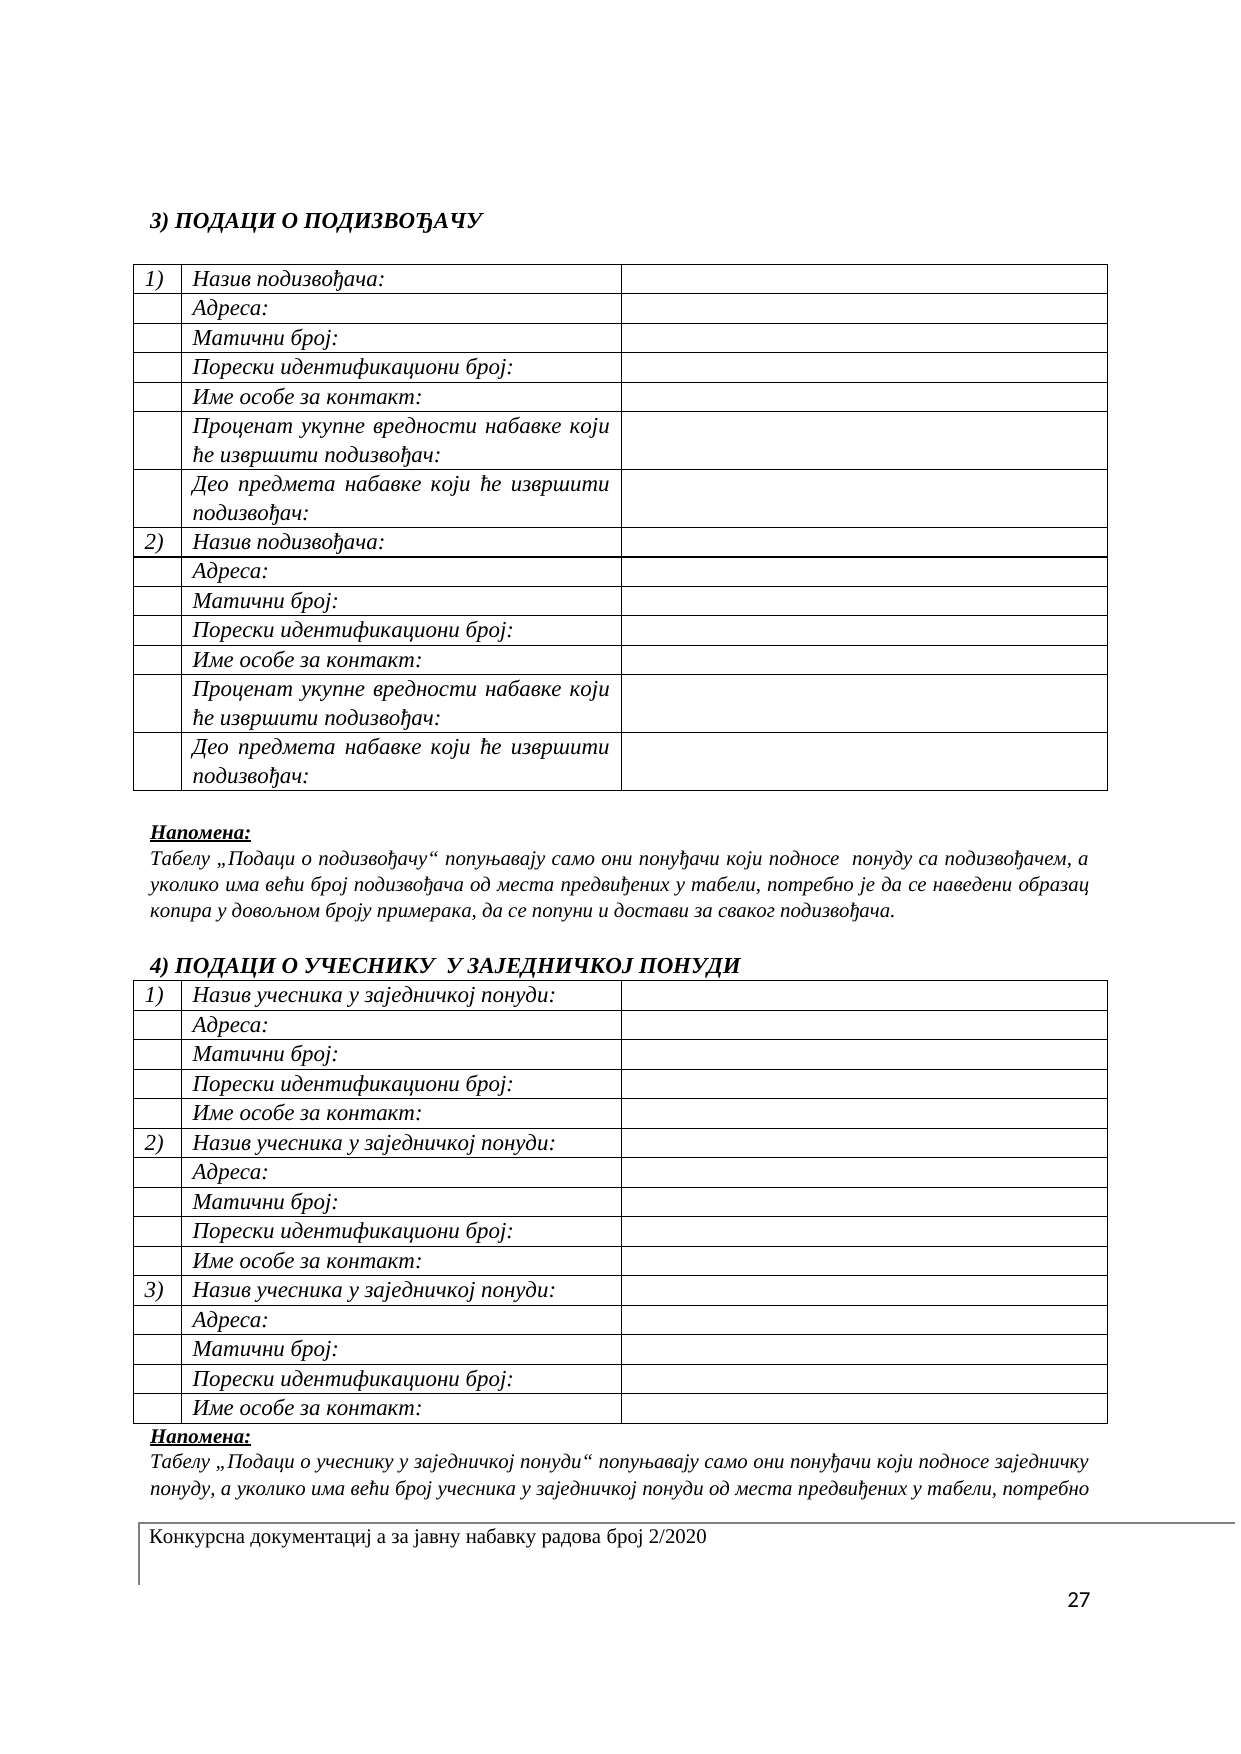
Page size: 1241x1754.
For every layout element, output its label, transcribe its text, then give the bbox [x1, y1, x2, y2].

table_cell [622, 1276, 1107, 1304]
table_cell Проценат укупне вредности набавке који ће извршити подизвођач: [182, 412, 621, 469]
table_cell Име особе за контакт: [182, 646, 621, 674]
table_cell Назив учесника у заједничкој понуди: [182, 1276, 621, 1304]
table_cell [134, 558, 181, 586]
table_cell [622, 412, 1107, 469]
table_cell [622, 470, 1107, 527]
table_cell [134, 1217, 181, 1246]
table_cell [134, 733, 181, 790]
table_cell [134, 412, 181, 469]
table_cell Део предмета набавке који ће извршити подизвођач: [182, 733, 621, 790]
table_cell [134, 1011, 181, 1039]
table_cell Део предмета набавке који ће извршити подизвођач: [182, 470, 621, 527]
table_cell [134, 1335, 181, 1363]
text Напомена: [150, 1424, 1090, 1448]
table_cell Назив подизвођача: [182, 528, 621, 556]
table_cell Адреса: [182, 1306, 621, 1334]
table_cell [622, 1188, 1107, 1216]
table_cell [622, 353, 1107, 382]
table_cell Матични број: [182, 1040, 621, 1069]
table_header Назив подизвођача: [182, 265, 621, 293]
table_cell Име особе за контакт: [182, 1099, 621, 1128]
table_cell Порески идентификациони број: [182, 353, 621, 382]
text 4) ПОДАЦИ О УЧЕСНИКУ У ЗАЈЕДНИЧКОЈ ПОНУДИ [150, 952, 1090, 978]
table_cell Адреса: [182, 294, 621, 323]
table_cell Матични број: [182, 587, 621, 615]
table_cell 3) [134, 1276, 181, 1304]
table_cell [622, 1070, 1107, 1098]
table_cell [134, 1365, 181, 1393]
table_cell [622, 1365, 1107, 1393]
table_cell 2) [134, 1129, 181, 1157]
table_cell [134, 1040, 181, 1069]
table_cell [134, 470, 181, 527]
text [150, 1449, 1090, 1499]
table_cell [622, 1247, 1107, 1275]
table_cell [622, 1217, 1107, 1246]
table_cell [622, 1394, 1107, 1422]
text Табелу „Подаци о подизвођачу“ попуњавају само они понуђачи који подносе понуду са подизвођачем, а уколико има већи број подизвођача од места предвиђених у табели, потребно је да се наведени образац копира у довољном броју примерака, да се попуни и достави за сваког подизвођача. [150, 846, 1090, 922]
table_cell [622, 558, 1107, 586]
table_cell Порески идентификациони број: [182, 616, 621, 645]
table_cell [622, 587, 1107, 615]
table_cell Адреса: [182, 1158, 621, 1187]
table_cell [134, 1306, 181, 1334]
table_cell [622, 1011, 1107, 1039]
table_cell [622, 616, 1107, 645]
table_header 1) [134, 981, 181, 1010]
table_cell [622, 1158, 1107, 1187]
table_cell [134, 1247, 181, 1275]
table_cell [622, 1040, 1107, 1069]
table_cell [134, 294, 181, 323]
table_cell [134, 1188, 181, 1216]
table_header [622, 981, 1107, 1010]
table_cell Порески идентификациони број: [182, 1217, 621, 1246]
table_cell [622, 1335, 1107, 1363]
table_header [622, 265, 1107, 293]
table_cell [134, 675, 181, 732]
table_cell [622, 383, 1107, 411]
table_cell Матични број: [182, 324, 621, 352]
table_cell [134, 587, 181, 615]
table_cell [622, 528, 1107, 556]
table_cell [134, 646, 181, 674]
table_cell [134, 1099, 181, 1128]
table_header Назив учесника у заједничкој понуди: [182, 981, 621, 1010]
text Напомена: [150, 820, 1090, 844]
table_cell [622, 1099, 1107, 1128]
table_cell [134, 324, 181, 352]
table_cell [622, 675, 1107, 732]
table_cell Матични број: [182, 1188, 621, 1216]
table_cell [134, 383, 181, 411]
table_cell [134, 1070, 181, 1098]
table_cell Порески идентификациони број: [182, 1070, 621, 1098]
table_cell [622, 646, 1107, 674]
table_header 1) [134, 265, 181, 293]
table_cell [622, 294, 1107, 323]
table_cell Адреса: [182, 1011, 621, 1039]
table_cell [622, 324, 1107, 352]
table_cell 2) [134, 528, 181, 556]
table_cell [134, 1158, 181, 1187]
table_cell Назив учесника у заједничкој понуди: [182, 1129, 621, 1157]
table_cell [622, 1129, 1107, 1157]
table_cell Име особе за контакт: [182, 1394, 621, 1422]
table_cell Порески идентификациони број: [182, 1365, 621, 1393]
table_cell [622, 1306, 1107, 1334]
text 3) ПОДАЦИ О ПОДИЗВОЂАЧУ [150, 207, 1090, 233]
table_cell [622, 733, 1107, 790]
table_cell [134, 1394, 181, 1422]
table_cell Матични број: [182, 1335, 621, 1363]
table_cell Адреса: [182, 558, 621, 586]
table_cell Проценат укупне вредности набавке који ће извршити подизвођач: [182, 675, 621, 732]
table_cell Име особе за контакт: [182, 383, 621, 411]
table_cell [134, 616, 181, 645]
table_cell Име особе за контакт: [182, 1247, 621, 1275]
table_cell [134, 353, 181, 382]
